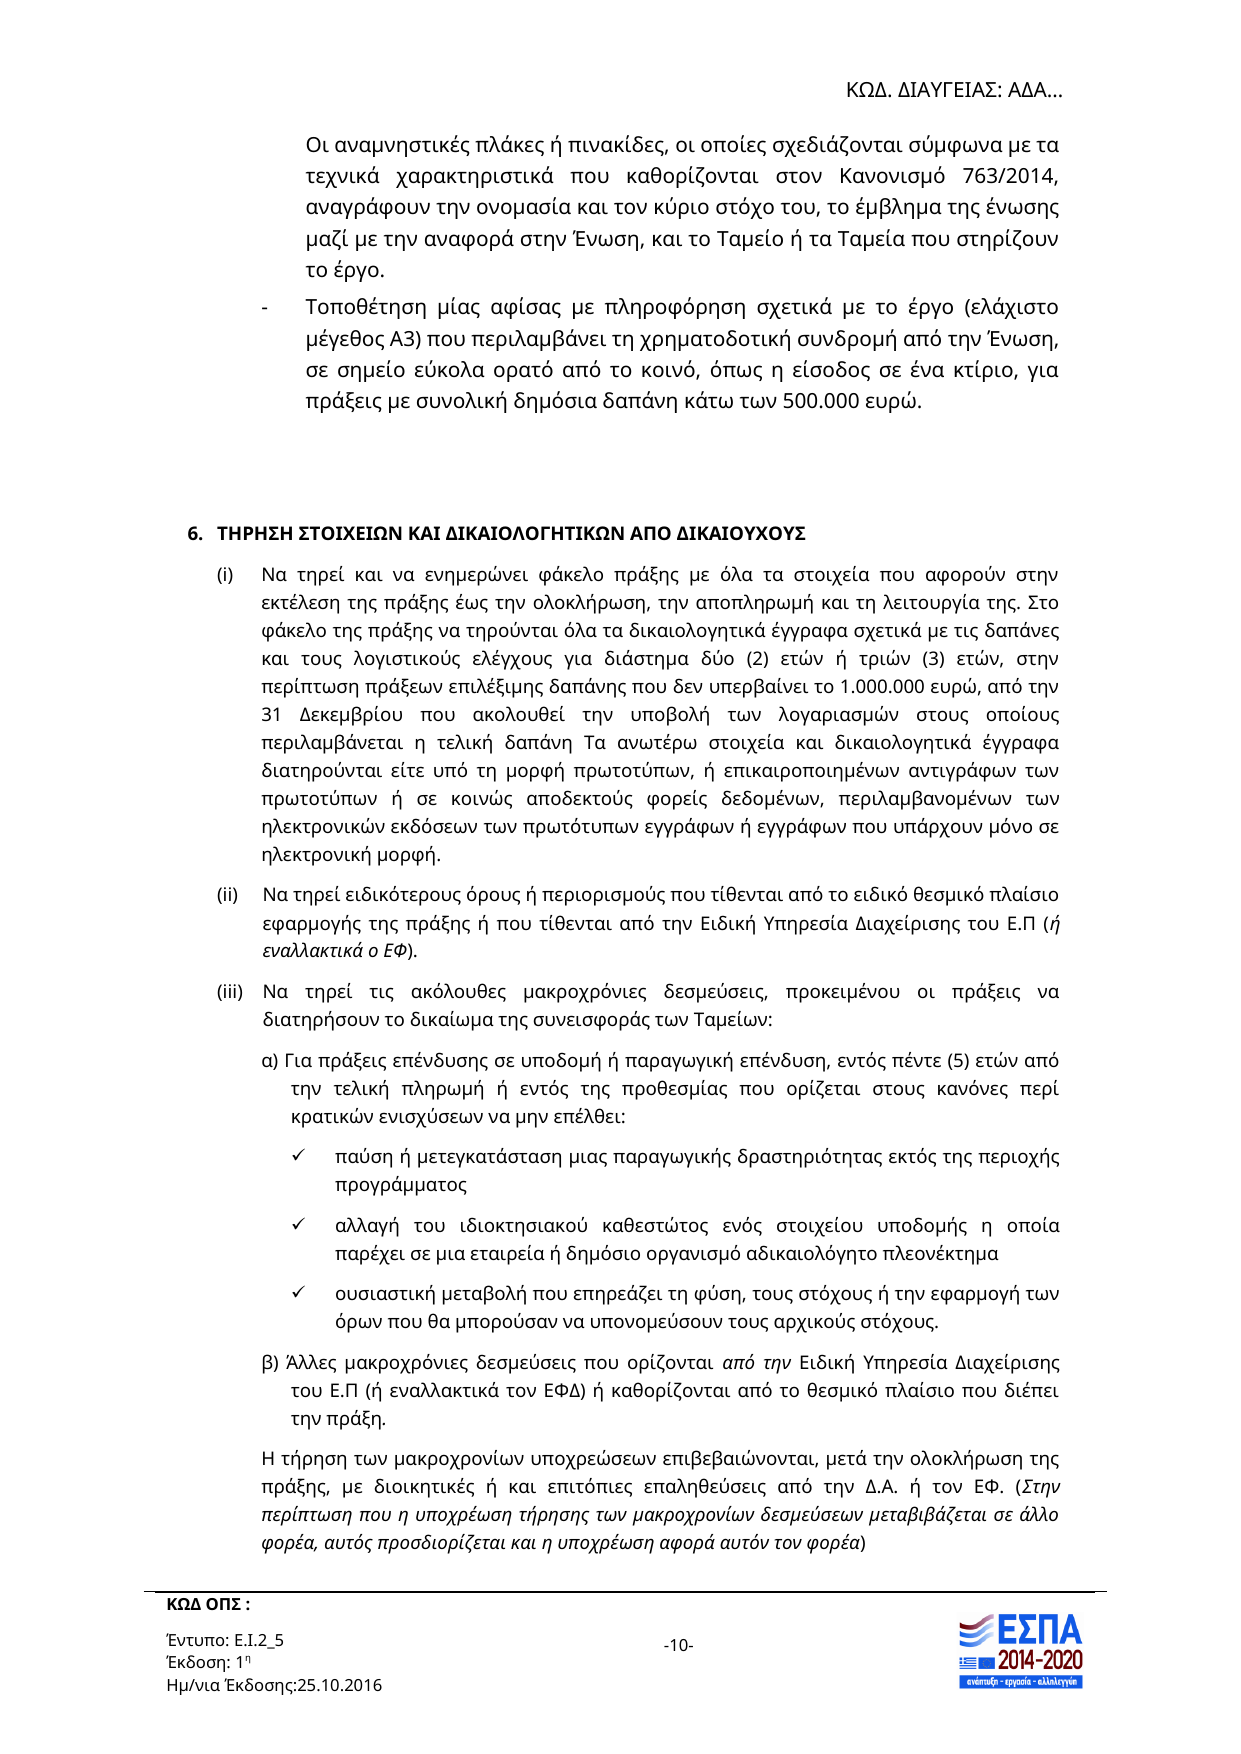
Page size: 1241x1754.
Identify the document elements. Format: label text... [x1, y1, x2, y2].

list ουσιαστική μεταβολή που επηρεάζει τη φύση, τους στόχους ή την εφαρμογή των όρων που θα μπορούσαν να υπονομεύσουν τους αρχικούς στόχους. [291, 1281, 1060, 1334]
list παύση ή μετεγκατάσταση μιας παραγωγικής δραστηριότητας εκτός της περιοχής προγράμματος [291, 1143, 1060, 1197]
list αλλαγή του ιδιοκτησιακού καθεστώτος ενός στοιχείου υποδομής η οποία παρέχει σε μια εταιρεία ή δημόσιο οργανισμό αδικαιολόγητο πλεονέκτημα [291, 1212, 1060, 1266]
list Να τηρεί τις ακόλουθες μακροχρόνιες δεσμεύσεις, προκειμένου οι πράξεις να διατηρήσουν το δικαίωμα της συνεισφοράς των Ταμείων: [217, 978, 1060, 1032]
text β) Άλλες μακροχρόνιες δεσμεύσεις που ορίζονται από την Ειδική Υπηρεσία Διαχείρισης του Ε.Π (ή εναλλακτικά τον ΕΦΔ) ή καθορίζονται από το θεσμικό πλαίσιο που διέπει την πράξη. [261, 1349, 1060, 1431]
list Να τηρεί ειδικότερους όρους ή περιορισμούς που τίθενται από το ειδικό θεσμικό πλαίσιο εφαρμογής της πράξης ή που τίθενται από την Ειδική Υπηρεσία Διαχείρισης του Ε.Π (ή εναλλακτικά ο ΕΦ). [217, 882, 1060, 963]
text Η τήρηση των μακροχρονίων υποχρεώσεων επιβεβαιώνονται, μετά την ολοκλήρωση της πράξης, με διοικητικές ή και επιτόπιες επαληθεύσεις από την Δ.Α. ή τον ΕΦ. (Στην περίπτωση που η υποχρέωση τήρησης των μακροχρονίων δεσμεύσεων μεταβιβάζεται σε άλλο φορέα, αυτός προσδιορίζεται και η υποχρέωση αφορά αυτόν τον φορέα) [261, 1446, 1060, 1555]
text 6. ΤΗΡΗΣΗ ΣΤΟΙΧΕΙΩΝ ΚΑΙ ΔΙΚΑΙΟΛΟΓΗΤΙΚΩΝ ΑΠΟ ΔΙΚΑΙΟΥΧΟΥΣ [187, 521, 1060, 546]
picture [956, 1612, 1085, 1690]
text α) Για πράξεις επένδυσης σε υποδομή ή παραγωγική επένδυση, εντός πέντε (5) ετών από την τελική πληρωμή ή εντός της προθεσμίας που ορίζεται στους κανόνες περί κρατικών ενισχύσεων να μην επέλθει: [261, 1047, 1060, 1128]
list Να τηρεί και να ενημερώνει φάκελο πράξης με όλα τα στοιχεία που αφορούν στην εκτέλεση της πράξης έως την ολοκλήρωση, την αποπληρωμή και τη λειτουργία της. Στο φάκελο της πράξης να τηρούνται όλα τα δικαιολογητικά έγγραφα σχετικά με τις δαπάνες και τους λογιστικούς ελέγχους για διάστημα δύο (2) ετών ή τριών (3) ετών, στην περίπτωση πράξεων επιλέξιμης δαπάνης που δεν υπερβαίνει το 1.000.000 ευρώ, από την 31 Δεκεμβρίου που ακολουθεί την υποβολή των λογαριασμών στους οποίους περιλαμβάνεται η τελική δαπάνη Τα ανωτέρω στοιχεία και δικαιολογητικά έγγραφα διατηρούνται είτε υπό τη μορφή πρωτοτύπων, ή επικαιροποιημένων αντιγράφων των πρωτοτύπων ή σε κοινώς αποδεκτούς φορείς δεδομένων, περιλαμβανομένων των ηλεκτρονικών εκδόσεων των πρωτότυπων εγγράφων ή εγγράφων που υπάρχουν μόνο σε ηλεκτρονική μορφή. [217, 561, 1060, 867]
